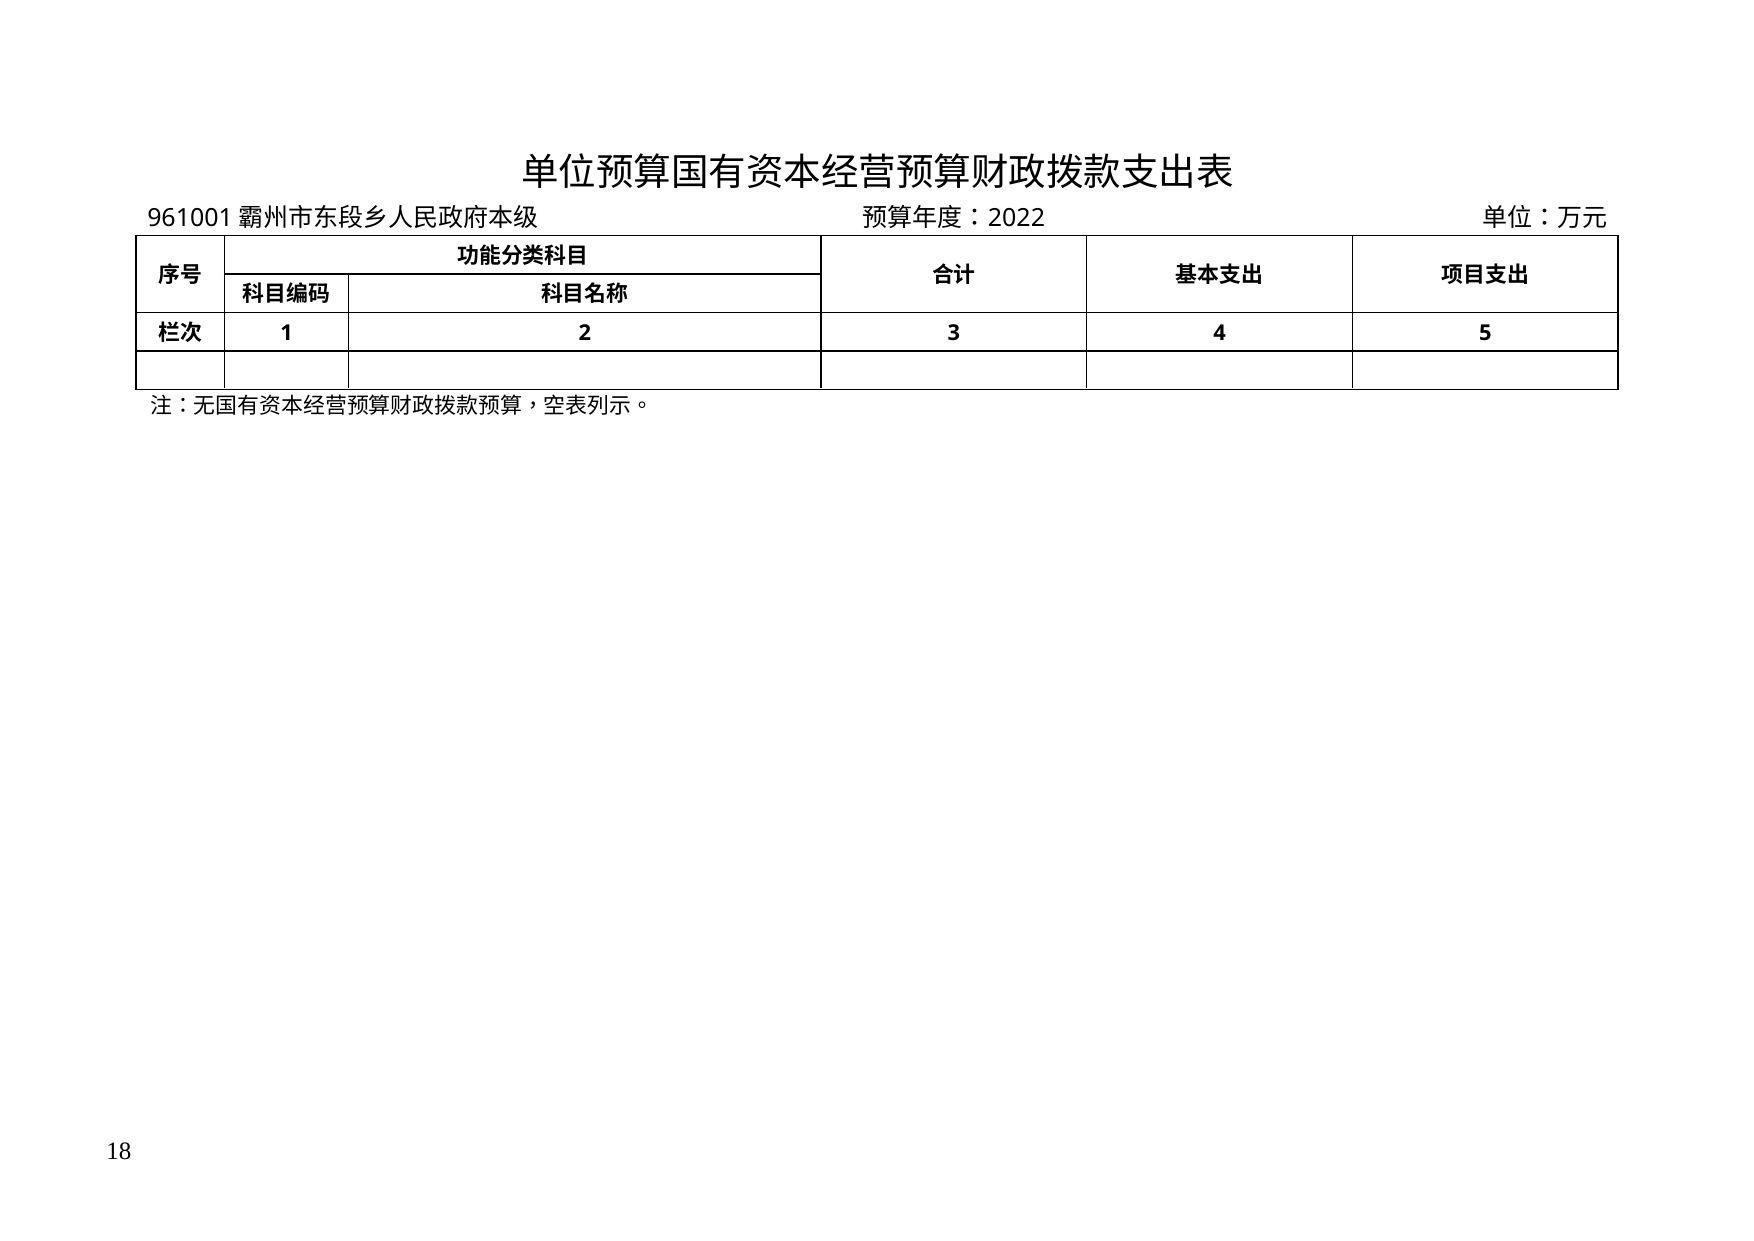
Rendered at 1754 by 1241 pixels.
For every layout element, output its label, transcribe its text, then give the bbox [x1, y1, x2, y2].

table_cell [1353, 352, 1617, 388]
table_cell 序号 [137, 236, 224, 312]
table_header 961001霸州市东段乡人民政府本级 [137, 198, 820, 235]
table_cell 基本支出 [1087, 236, 1352, 312]
table_header 单位：万元 [1087, 198, 1617, 235]
table_cell [822, 352, 1086, 388]
table_cell 功能分类科目 [225, 236, 820, 273]
table_cell [137, 352, 224, 388]
table_header 预算年度：2022 [822, 198, 1086, 235]
text 注：无国有资本经营预算财政拨款预算，空表列示。 [106, 390, 1648, 420]
table_cell 科目编码 [225, 275, 348, 312]
table_cell [349, 352, 820, 388]
table_cell [225, 352, 348, 388]
table_cell 合计 [822, 236, 1086, 312]
table_cell 5 [1353, 313, 1617, 350]
table_cell 科目名称 [349, 275, 820, 312]
table_cell 项目支出 [1353, 236, 1617, 312]
table_cell 栏次 [137, 313, 224, 350]
table_cell 3 [822, 313, 1086, 350]
table_cell 1 [225, 313, 348, 350]
text 单位预算国有资本经营预算财政拨款支出表 [106, 142, 1648, 196]
table_cell [1087, 352, 1352, 388]
table_cell 4 [1087, 313, 1352, 350]
table_cell 2 [349, 313, 820, 350]
